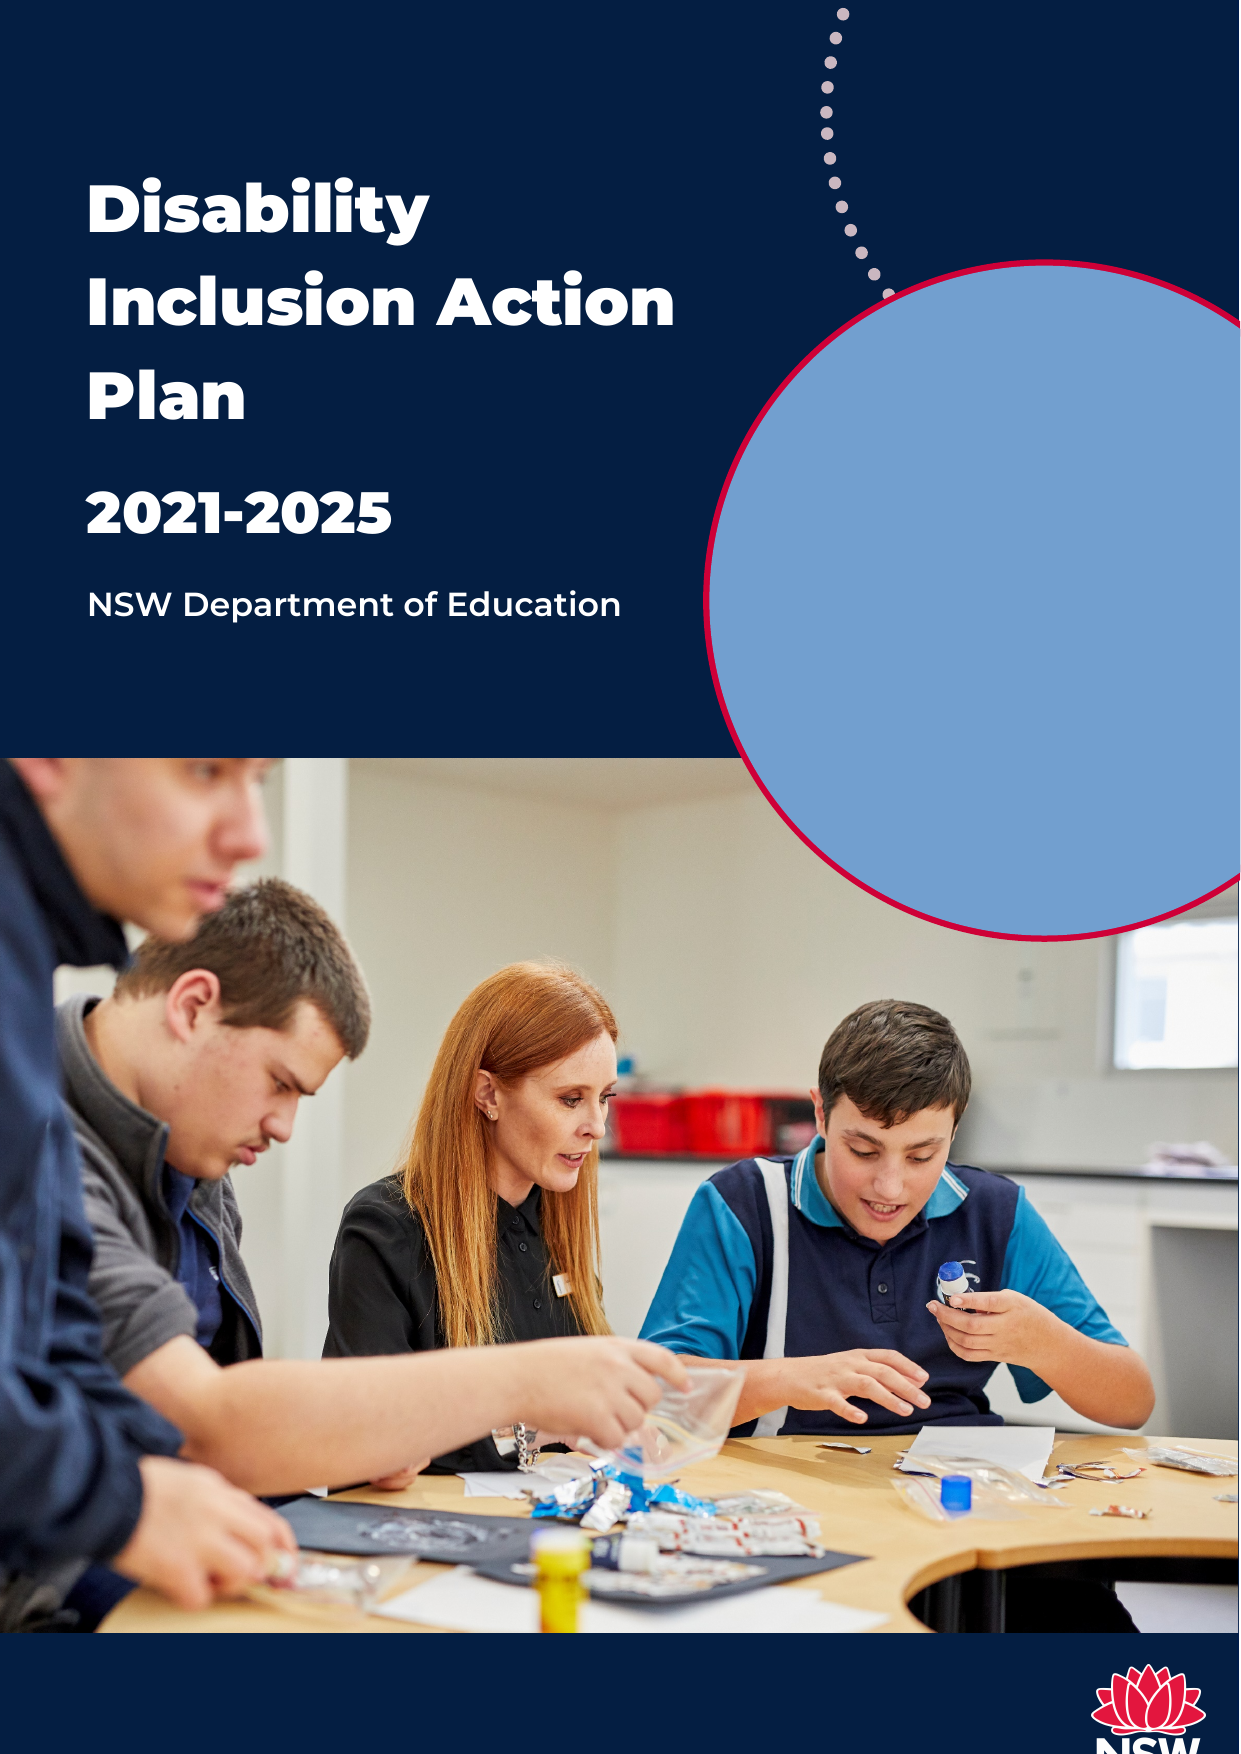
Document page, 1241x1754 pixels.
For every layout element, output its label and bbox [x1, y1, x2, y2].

picture [1091, 1664, 1206, 1754]
picture [0, 758, 1239, 1633]
